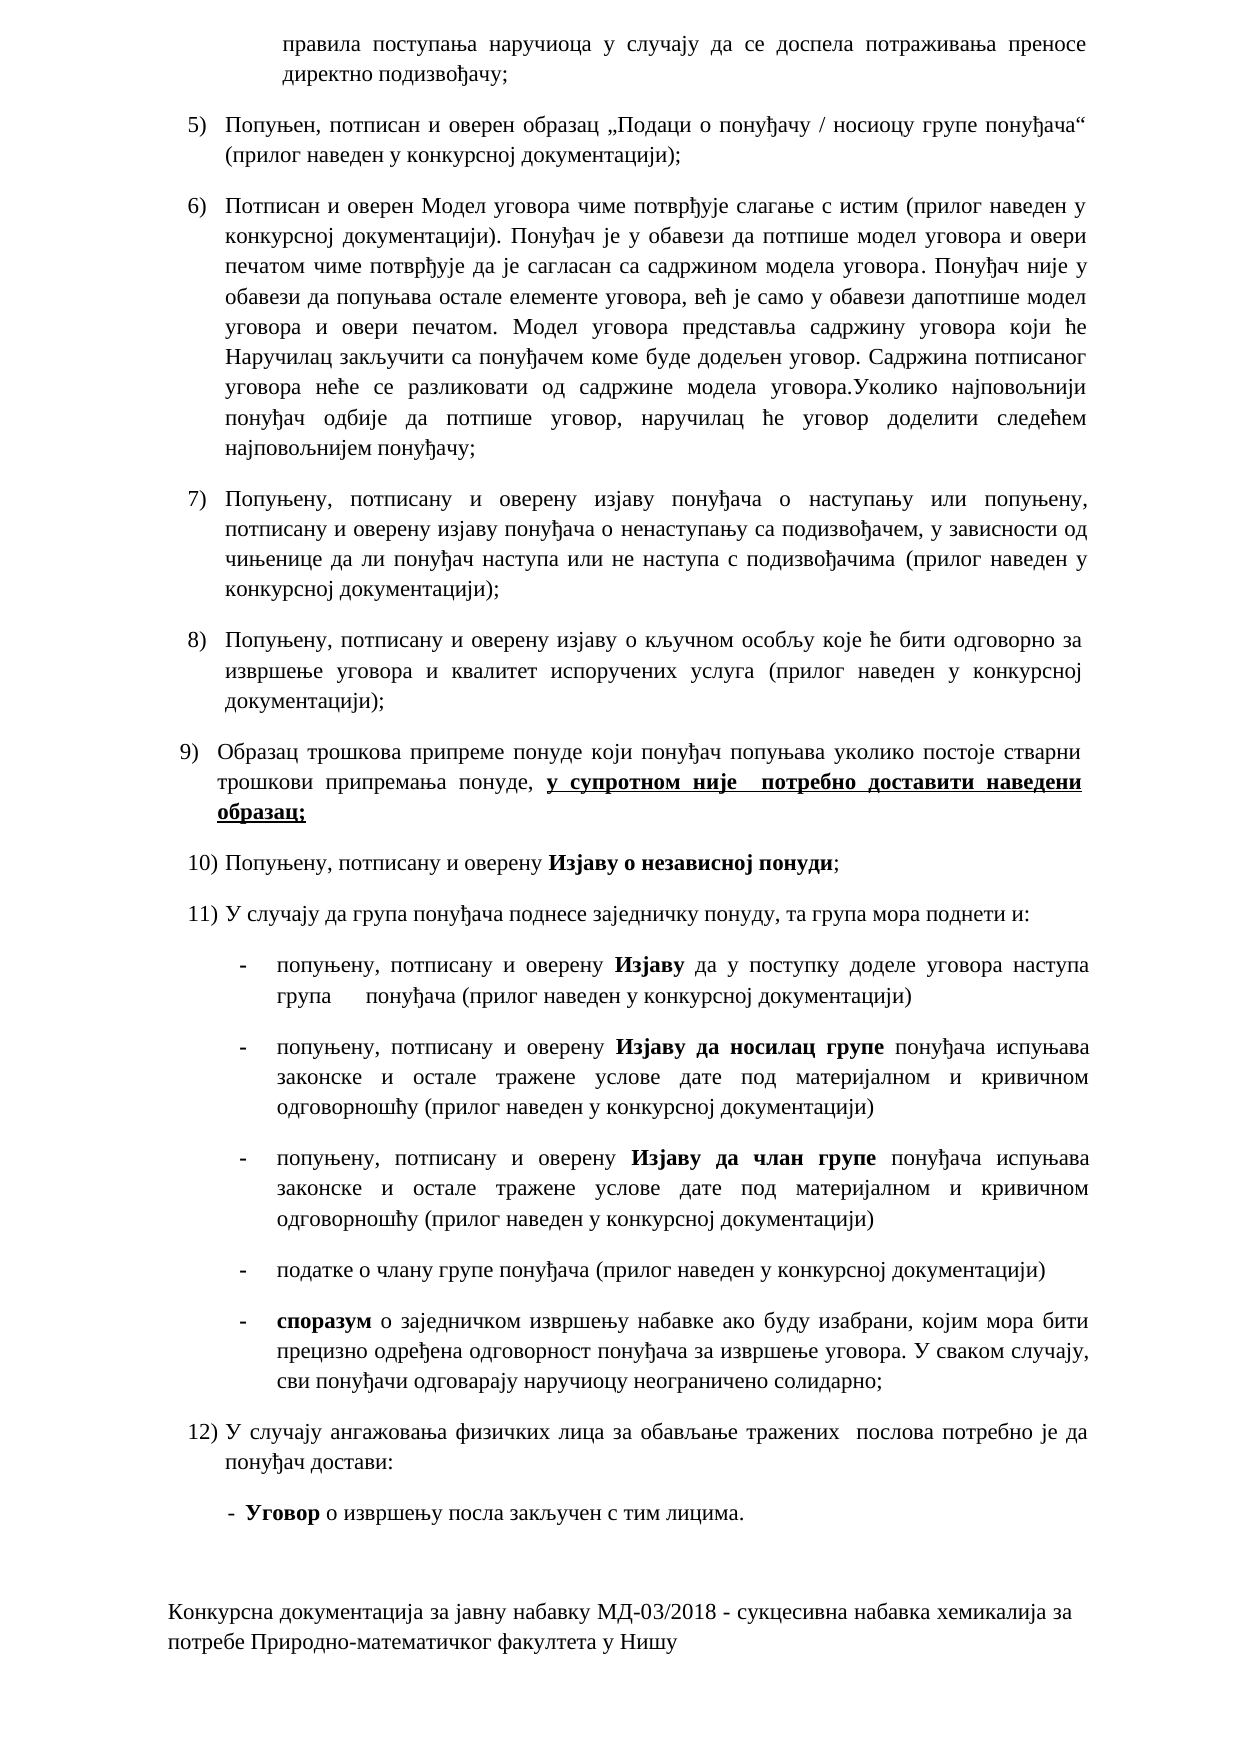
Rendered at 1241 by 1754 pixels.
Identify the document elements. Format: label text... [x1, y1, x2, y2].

list Попуњену, потписану и оверену изјаву понуђача о наступању или попуњену, потписану и оверену изјаву понуђача о ненаступању са подизвођачем, у зависности од чињенице да ли понуђач наступа или не наступа с подизвођачима (прилог наведен у конкурсној документацији); [187, 485, 1088, 602]
list Потписан и оверен Модел уговора чиме потврђује слагање с истим (прилог наведен у конкурсној документацији). Понуђач је у обавези да потпише модел уговора и овери печатом чиме потврђује да је сагласан са садржином модела уговора. Понуђач није у обавези да попуњава остале елементе уговора, већ је само у обавези дапотпише модел уговора и овери печатом. Модел уговора представља садржину уговора који ће Наручилац закључити са понуђачем коме буде додељен уговор. Садржина потписаног уговора неће се разликовати од садржине модела уговора.Уколико најповољнији понуђач одбије да потпише уговор, наручилац ће уговор доделити следећем најповољнијем понуђачу; [187, 192, 1088, 460]
list споразум о заједничком извршењу набавке ако буду изабрани, којим мора бити прецизно одређена одговорност понуђача за извршење уговора. У сваком случају, сви понуђачи одговарају наручиоцу неограничено солидарно; [239, 1307, 1090, 1393]
text - Уговор о извршењу посла закључен с тим лицима. [221, 1499, 1090, 1526]
list Образац трошкова припреме понуде који понуђач попуњава уколико постоје стварни трошкови припремања понуде, у супротном није потребно доставити наведени образац; [179, 738, 1082, 825]
list попуњену, потписану и оверену Изјаву да носилац групе понуђача испуњава законске и остале тражене услове дате под материјалном и кривичном одговорношћу (прилог наведен у конкурсној документацији) [239, 1033, 1090, 1119]
list податке о члану групе понуђача (прилог наведен у конкурсној документацији) [239, 1256, 1088, 1282]
list У случају да група понуђача поднесе заједничку понуду, та група мора поднети и: [187, 900, 1082, 927]
list Попуњен, потписан и оверен образац „Подаци о понуђачу / носиоцу групе понуђача“ (прилог наведен у конкурсној документацији); [187, 111, 1088, 167]
list Попуњену, потписану и оверену Изјаву о независној понуди; [187, 849, 1082, 876]
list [245, 29, 1088, 86]
list попуњену, потписану и оверену Изјаву да члан групе понуђача испуњава законске и остале тражене услове дате под материјалном и кривичном одговорношћу (прилог наведен у конкурсној документацији) [239, 1144, 1090, 1231]
list Попуњену, потписану и оверену изјаву о кључном особљу које ће бити одговорно за извршење уговора и квалитет испоручених услуга (прилог наведен у конкурсној документацији); [187, 626, 1082, 713]
list попуњену, потписану и оверену Изјаву да у поступку доделе уговора наступа група понуђача (прилог наведен у конкурсној документацији) [239, 951, 1090, 1008]
list У случају ангажовања физичких лица за обављање тражених послова потребно је да понуђач достави: [187, 1418, 1090, 1475]
